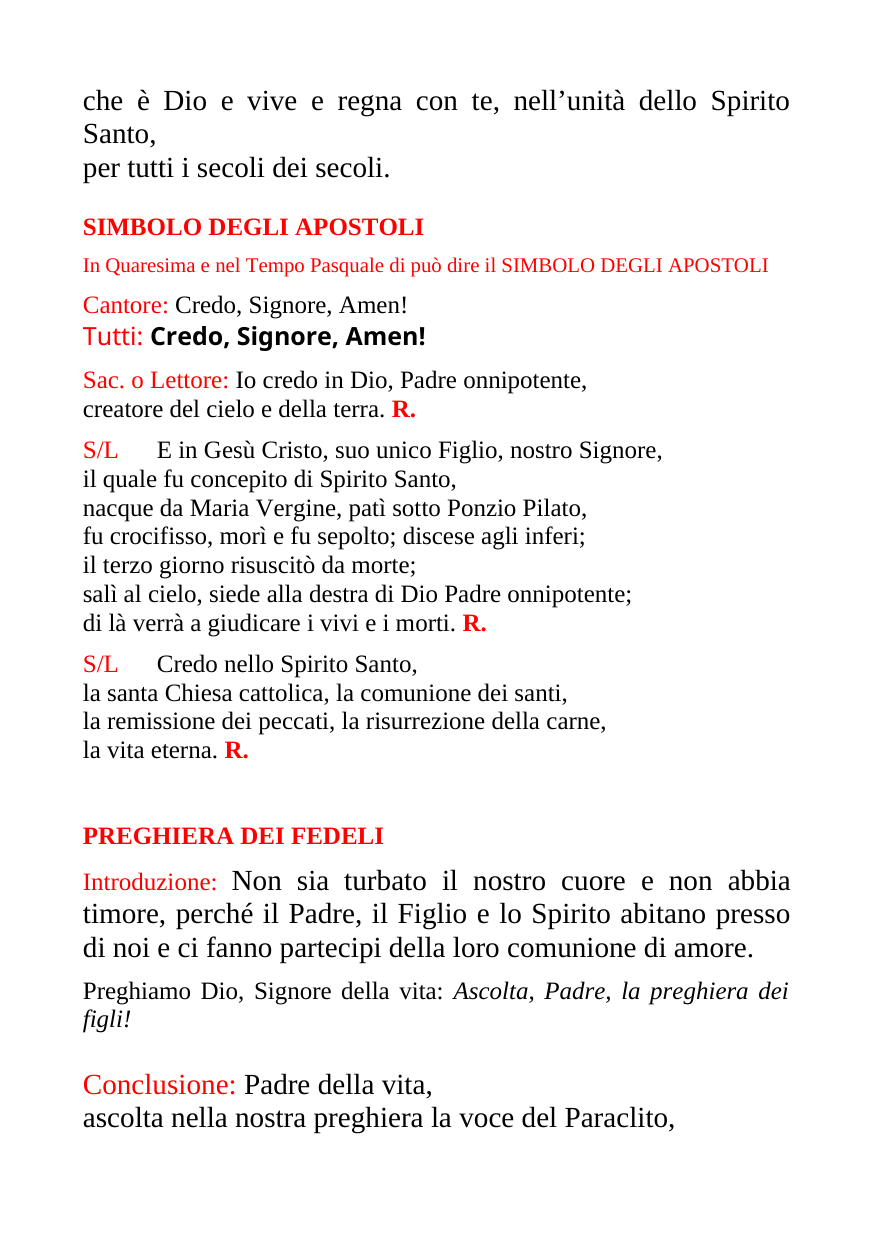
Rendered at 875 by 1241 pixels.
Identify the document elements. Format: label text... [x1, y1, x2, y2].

text il terzo giorno risuscitò da morte; [83, 550, 791, 579]
text creatore del cielo e della terra. R. [83, 394, 791, 423]
text la vita eterna. R. [83, 735, 791, 764]
text fu crocifisso, morì e fu sepolto; discese agli inferi; [83, 521, 791, 550]
text In Quaresima e nel Tempo Pasquale di può dire il SIMBOLO DEGLI APOSTOLI [83, 253, 791, 277]
text il quale fu concepito di Spirito Santo, [83, 464, 791, 493]
text cattolica, la comunione dei santi, [83, 678, 791, 706]
text la remissione dei peccati, la risurrezione della carne, [83, 706, 791, 735]
text Cantore: Credo, Signore, Amen! [83, 290, 791, 319]
text Tutti: Credo, Signore, Amen! [83, 319, 791, 353]
text di là verrà a giudicare i vivi e i morti. R. [83, 608, 791, 636]
text Sac. o Lettore: Io credo in Dio, Padre onnipotente, [83, 365, 791, 394]
text per tutti i secoli dei secoli. [83, 150, 791, 183]
text Preghiamo Dio, Signore della vita: Ascolta, Padre, la preghiera dei figli! [83, 976, 791, 1033]
text S/L E in Gesù Cristo, suo unico Figlio, nostro Signore, [83, 435, 791, 464]
text salì al cielo, siede alla destra di Dio Padre onnipotente; [83, 579, 791, 608]
text nacque da Maria Vergine, patì sotto Ponzio Pilato, [83, 493, 791, 521]
text che è Dio e vive e regna con te, nell’unità dello Spirito Santo, [83, 83, 791, 150]
text Introduzione: Non sia turbato il nostro cuore e non abbia timore, perché il Padre, il Figlio e lo Spirito abitano presso di noi e ci fanno partecipi della loro comunione di amore. [83, 863, 791, 963]
text S/L Credo nello Spirito Santo, [83, 649, 791, 678]
text PREGHIERA DEI FEDELI [83, 821, 791, 850]
text ascolta nella nostra preghiera la voce del Paraclito, [83, 1100, 791, 1134]
text SIMBOLO DEGLI APOSTOLI [83, 212, 791, 241]
text Conclusione: Padre della vita, [83, 1067, 791, 1100]
